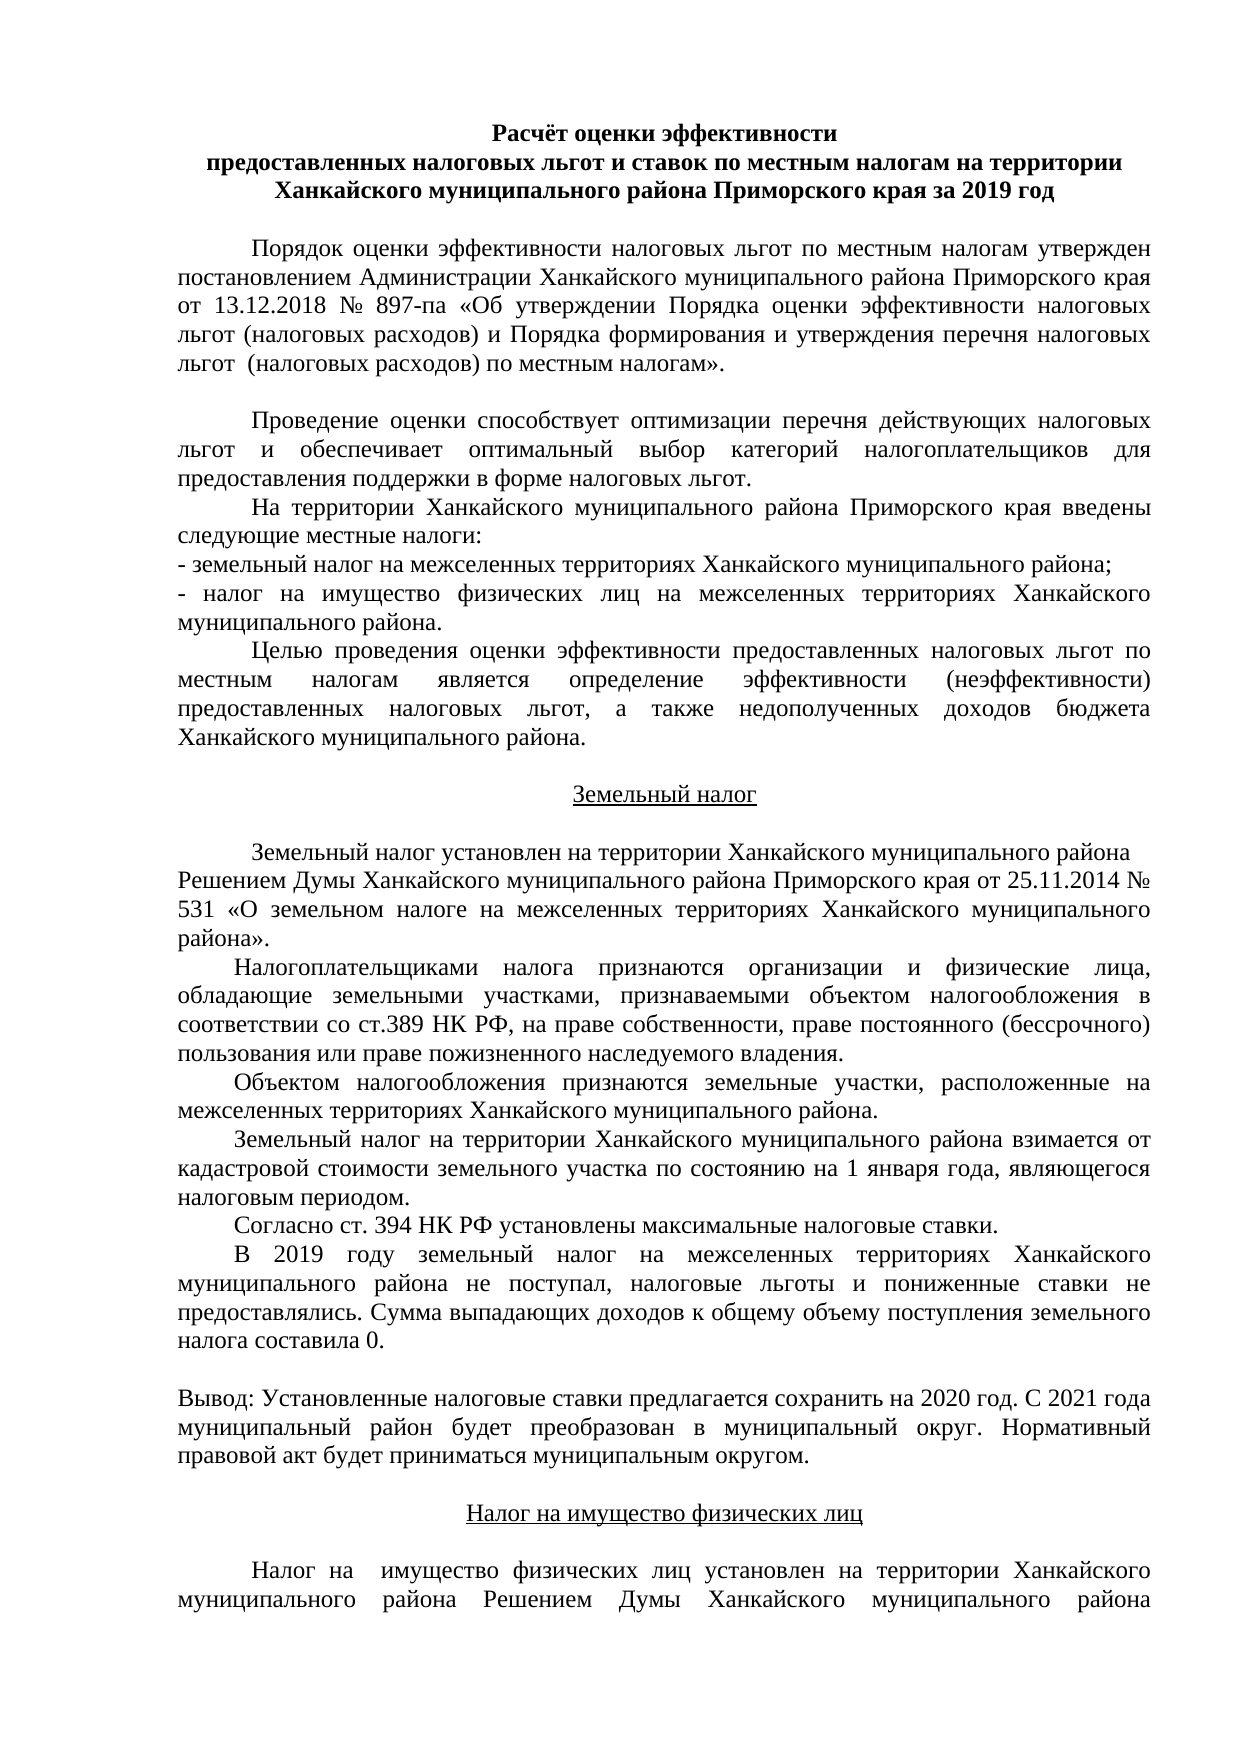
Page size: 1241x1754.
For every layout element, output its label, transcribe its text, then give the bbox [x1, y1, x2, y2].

text - земельный налог на межселенных территориях Ханкайского муниципального района; [177, 549, 1152, 578]
text Налогоплательщиками налога признаются организации и физические лица, обладающие земельными участками, признаваемыми объектом налогообложения в соответствии со ст.389 НК РФ, на праве собственности, праве постоянного (бессрочного) пользования или праве пожизненного наследуемого владения. [177, 952, 1152, 1067]
text - налог на имущество физических лиц на межселенных территориях Ханкайского муниципального района. [177, 578, 1152, 636]
text Расчёт оценки эффективности [177, 118, 1152, 147]
text Земельный налог на территории Ханкайского муниципального района взимается от кадастровой стоимости земельного участка по состоянию на 1 января года, являющегося налоговым периодом. [177, 1124, 1152, 1211]
text Проведение оценки способствует оптимизации перечня действующих налоговых льгот и обеспечивает оптимальный выбор категорий налогоплательщиков для предоставления поддержки в форме налоговых льгот. [177, 406, 1152, 492]
text Порядок оценки эффективности налоговых льгот по местным налогам утвержден постановлением Администрации Ханкайского муниципального района Приморского края от 13.12.2018 № 897-па «Об утверждении Порядка оценки эффективности налоговых льгот (налоговых расходов) и Порядка формирования и утверждения перечня налоговых льгот (налоговых расходов) по местным налогам». [177, 233, 1152, 377]
text Согласно ст. 394 НК РФ установлены максимальные налоговые ставки. [177, 1211, 1152, 1239]
text На территории Ханкайского муниципального района Приморского края введены следующие местные налоги: [177, 492, 1152, 549]
text В 2019 году земельный налог на межселенных территориях Ханкайского муниципального района не поступал, налоговые льготы и пониженные ставки не предоставлялись. Сумма выпадающих доходов к общему объему поступления земельного налога составила 0. [177, 1239, 1152, 1354]
text Земельный налог [177, 779, 1152, 808]
text предоставленных налоговых льгот и ставок по местным налогам на территории Ханкайского муниципального района Приморского края за 2019 год [177, 147, 1152, 204]
text Решением Думы Ханкайского муниципального района Приморского края от 25.11.2014 № 531 «О земельном налоге на межселенных территориях Ханкайского муниципального района». [177, 866, 1152, 952]
text Целью проведения оценки эффективности предоставленных налоговых льгот по местным налогам является определение эффективности (неэффективности) предоставленных налоговых льгот, а также недополученных доходов бюджета Ханкайского муниципального района. [177, 636, 1152, 751]
text Объектом налогообложения признаются земельные участки, расположенные на межселенных территориях Ханкайского муниципального района. [177, 1067, 1152, 1124]
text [177, 1556, 1152, 1613]
text Вывод: Установленные налоговые ставки предлагается сохранить на 2020 год. С 2021 года муниципальный район будет преобразован в муниципальный округ. Нормативный правовой акт будет приниматься муниципальным округом. [177, 1383, 1152, 1469]
text Земельный налог установлен на территории Ханкайского муниципального района [177, 837, 1152, 866]
text Налог на имущество физических лиц [177, 1498, 1152, 1527]
